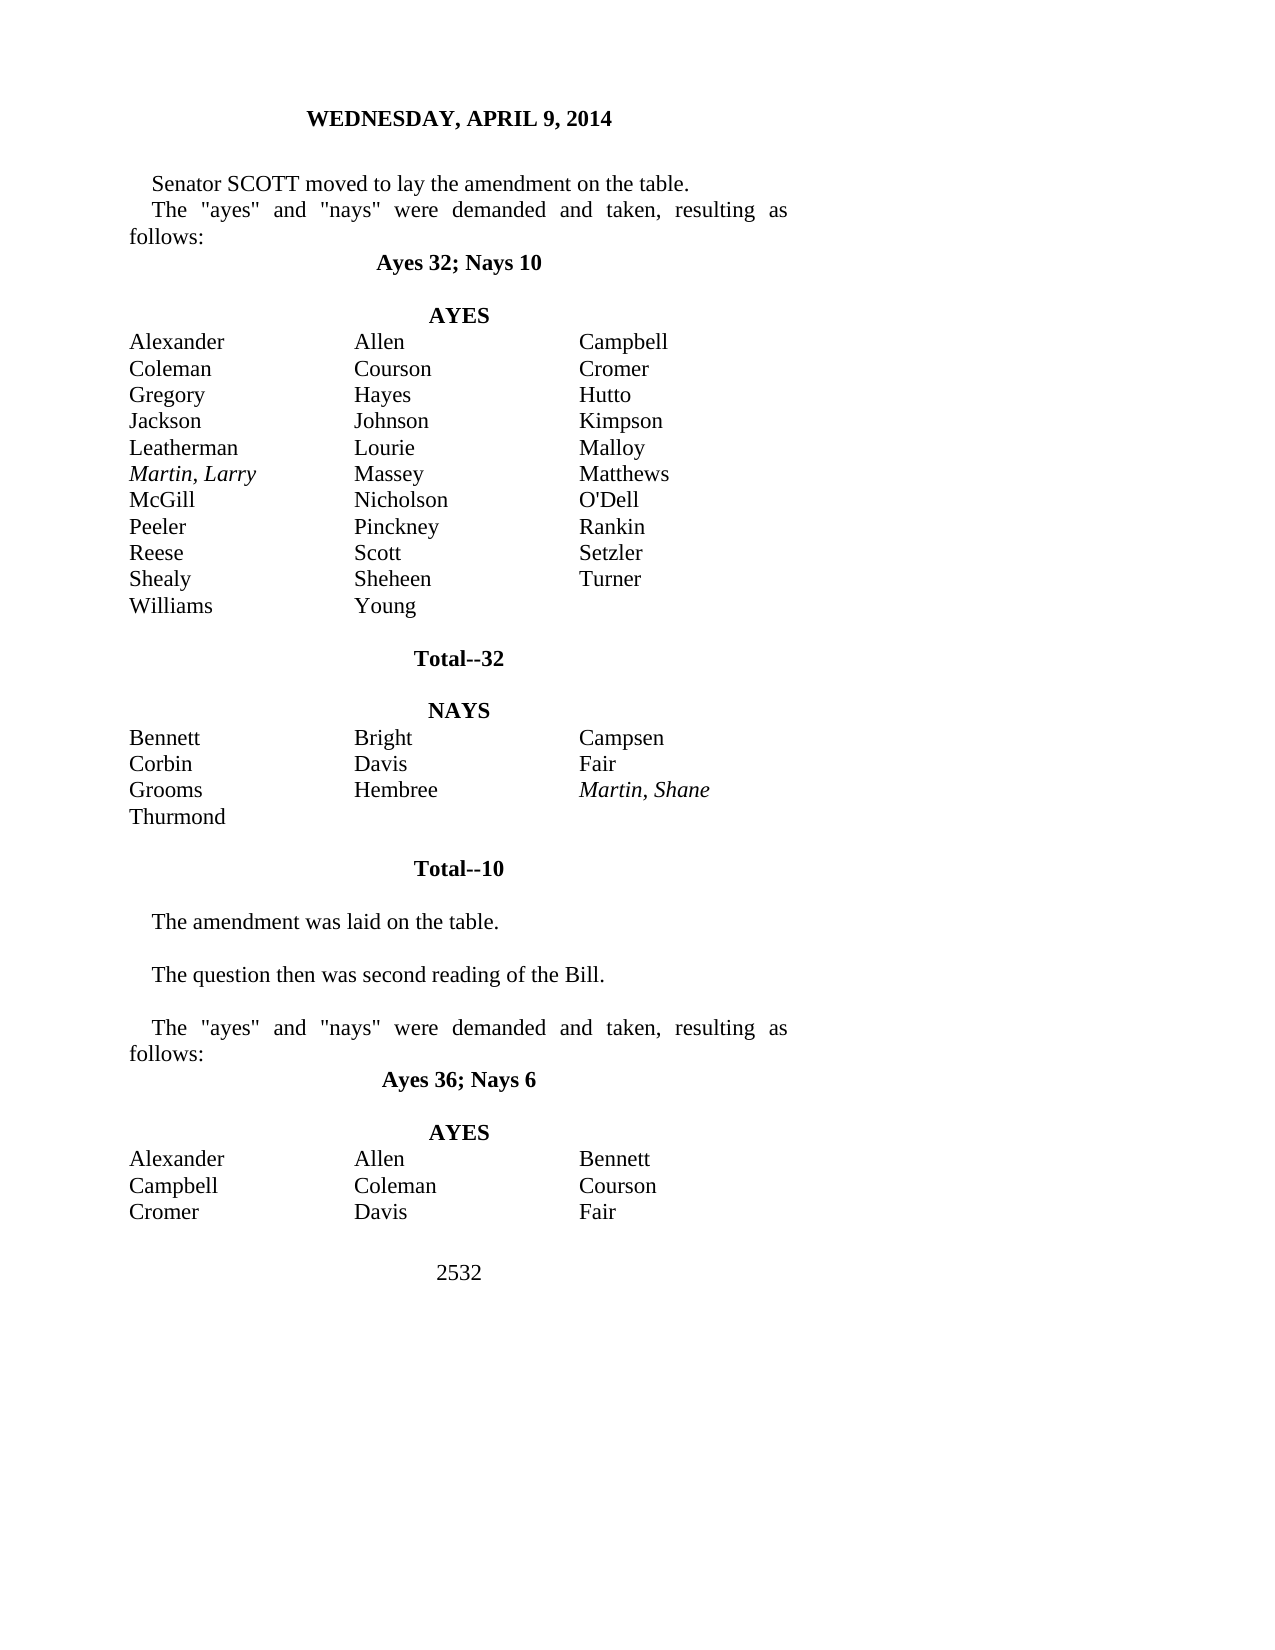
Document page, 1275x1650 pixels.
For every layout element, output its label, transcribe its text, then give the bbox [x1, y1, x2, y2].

text Campbell Coleman Courson [129, 1172, 789, 1198]
text McGill Nicholson O'Dell [129, 486, 789, 513]
text Thurmond [129, 803, 789, 829]
text Reese Scott Setzler [129, 539, 789, 566]
text Williams Young [129, 592, 789, 618]
text Grooms Hembree Martin, Shane [129, 776, 789, 803]
text Coleman Courson Cromer [129, 355, 789, 381]
text Ayes 32; Nays 10 [129, 249, 789, 276]
text Jackson Johnson Kimpson [129, 407, 789, 434]
text Ayes 36; Nays 6 [129, 1066, 789, 1093]
text Alexander Allen Campbell [129, 328, 789, 355]
text Total--10 [129, 855, 789, 882]
text AYES [129, 1119, 789, 1145]
text Shealy Sheheen Turner [129, 566, 789, 592]
text AYES [129, 302, 789, 328]
text NAYS [129, 697, 789, 724]
text Alexander Allen Bennett [129, 1145, 789, 1172]
text Peeler Pinckney Rankin [129, 513, 789, 539]
text The "ayes" and "nays" were demanded and taken, resulting as follows: [129, 197, 789, 249]
text Corbin Davis Fair [129, 750, 789, 776]
text Martin, Larry Massey Matthews [129, 460, 789, 486]
text Cromer Davis Fair [129, 1198, 789, 1224]
text Bennett Bright Campsen [129, 724, 789, 750]
text Leatherman Lourie Malloy [129, 434, 789, 460]
text Senator SCOTT moved to lay the amendment on the table. [129, 170, 789, 197]
text Gregory Hayes Hutto [129, 381, 789, 407]
text The question then was second reading of the Bill. [129, 961, 789, 987]
text The amendment was laid on the table. [129, 908, 789, 934]
text The "ayes" and "nays" were demanded and taken, resulting as follows: [129, 1013, 789, 1066]
text Total--32 [129, 644, 789, 671]
